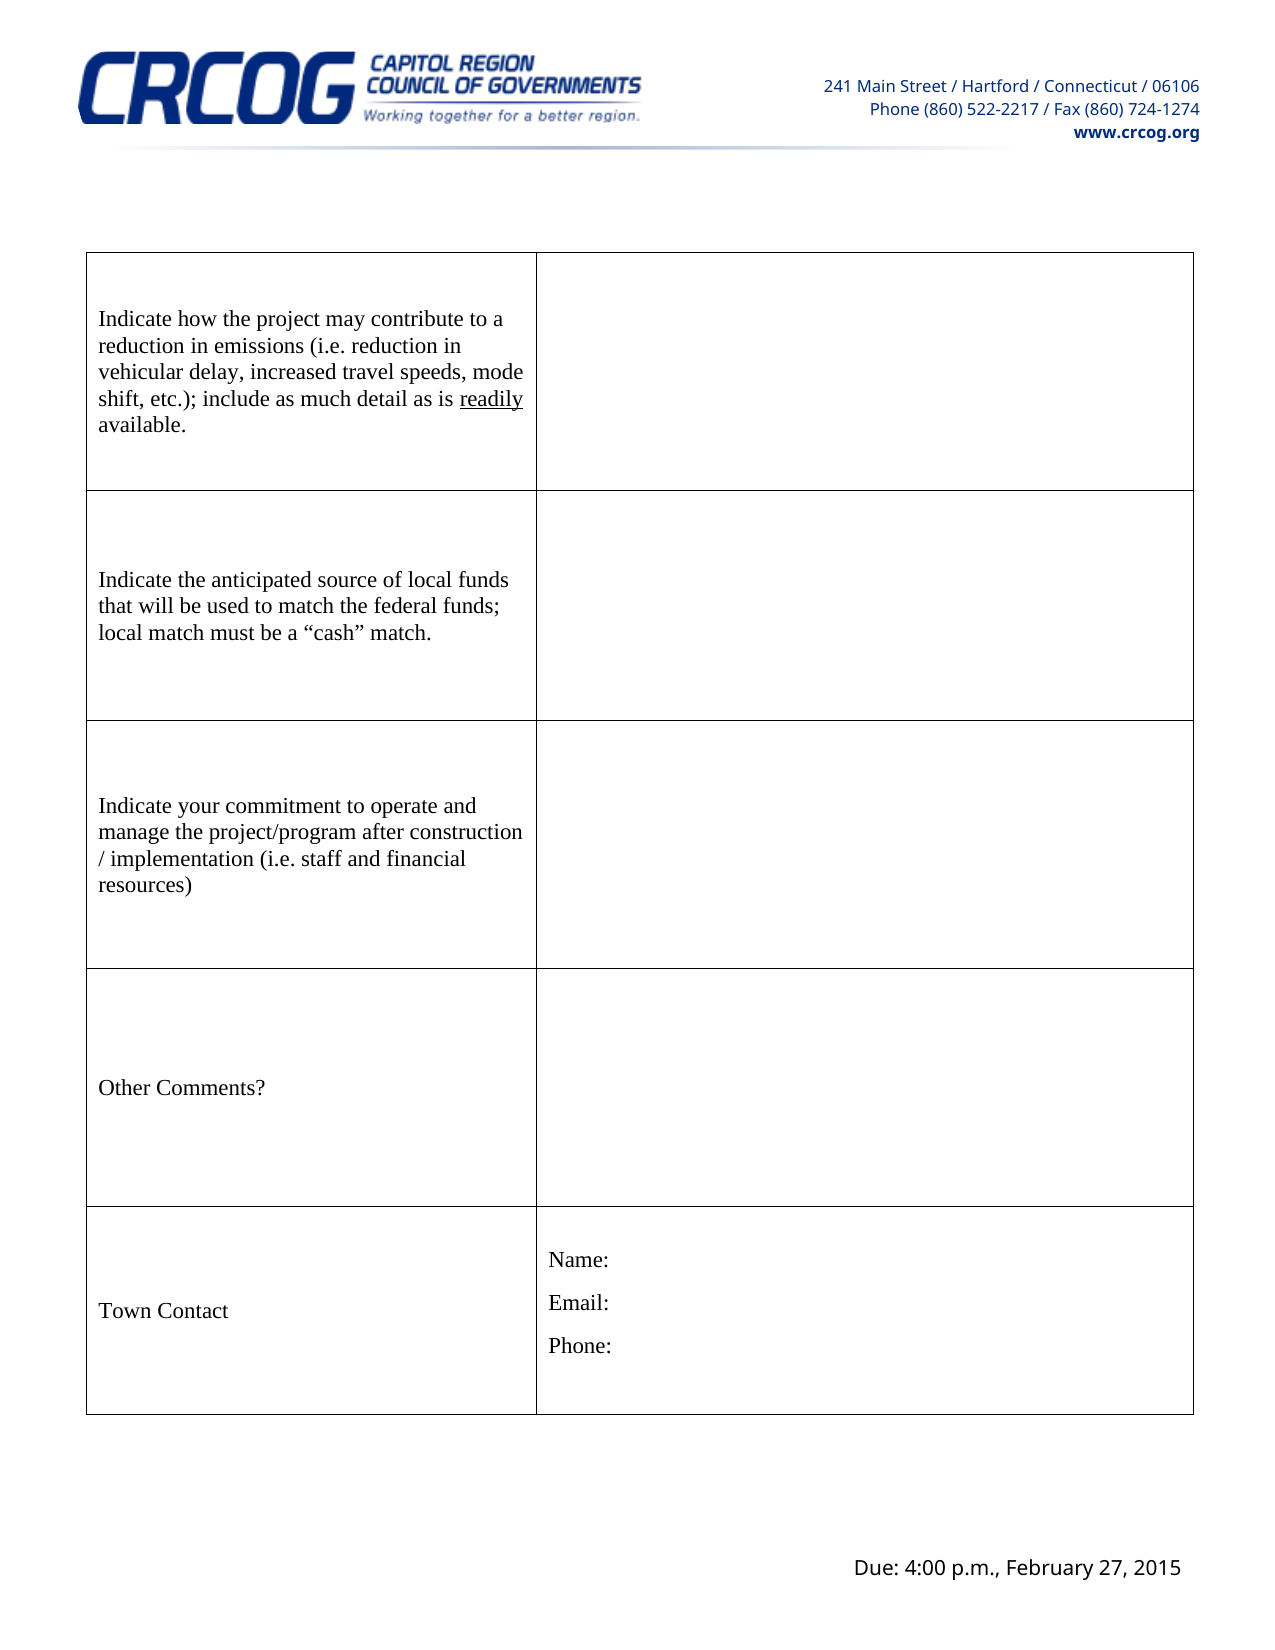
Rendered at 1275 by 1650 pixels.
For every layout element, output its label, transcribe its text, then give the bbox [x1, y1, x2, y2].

table_header Indicate how the project may contribute to a reduction in emissions (i.e. reduction in vehicular delay, increased travel speeds, mode shift, etc.); include as much detail as is readily available. [87, 253, 536, 490]
table_cell [537, 969, 1193, 1206]
table_header [537, 253, 1193, 490]
table_cell Town Contact [87, 1207, 536, 1414]
table_cell [537, 491, 1193, 720]
table_cell Name: Email: Phone: [537, 1207, 1193, 1414]
table_cell Indicate the anticipated source of local funds that will be used to match the federal funds; local match must be a “cash” match. [87, 491, 536, 720]
table_cell Indicate your commitment to operate and manage the project/program after construction / implementation (i.e. staff and financial resources) [87, 721, 536, 968]
table_cell Other Comments? [87, 969, 536, 1206]
table_cell [537, 721, 1193, 968]
